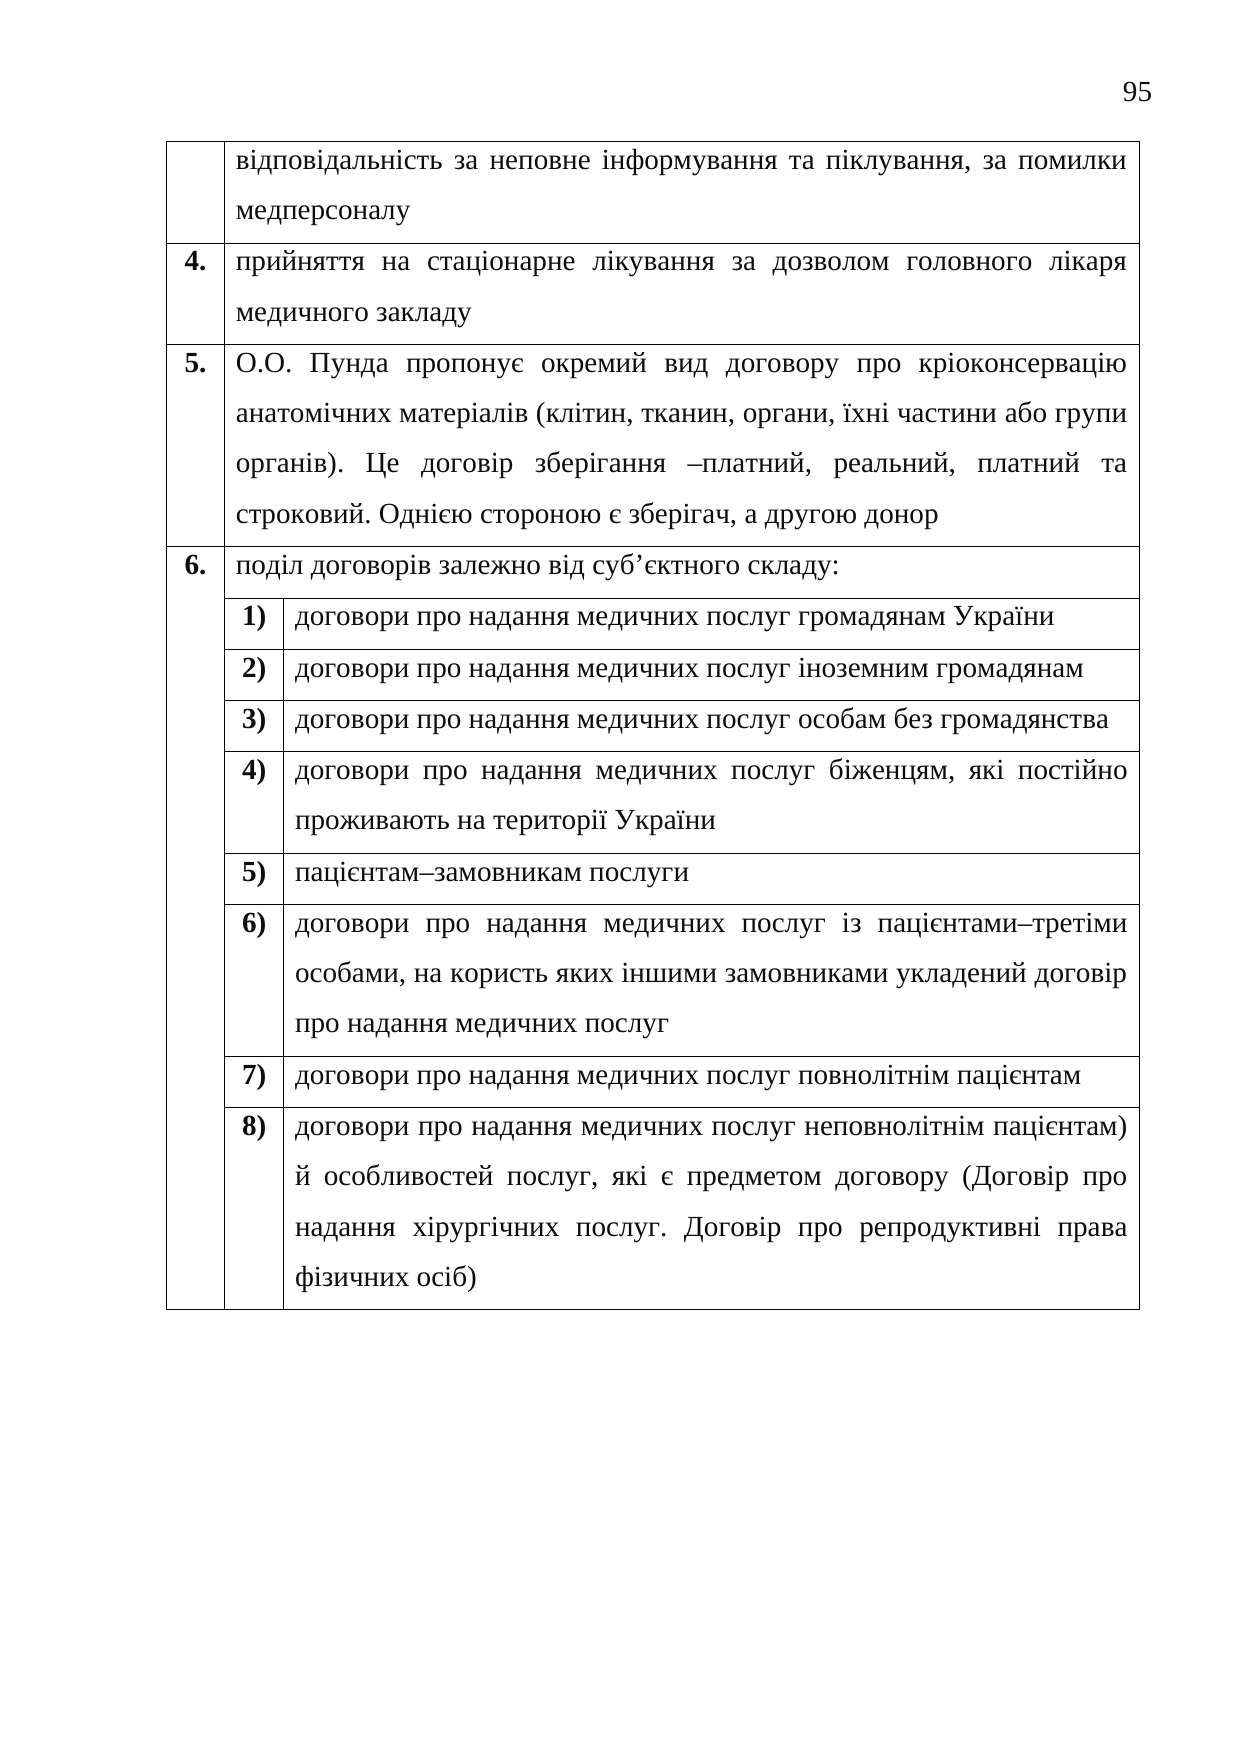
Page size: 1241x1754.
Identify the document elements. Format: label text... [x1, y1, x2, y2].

table_cell 5) [225, 854, 283, 904]
table_cell 2) [225, 650, 283, 700]
table_cell 8) [225, 1108, 283, 1309]
table_cell 6) [225, 905, 283, 1056]
table_cell договори про надання медичних послуг із пацієнтами–третіми особами, на користь яких іншими замовниками укладений договір про надання медичних послуг [284, 905, 1139, 1056]
table_cell договори про надання медичних послуг особам без громадянства [284, 701, 1139, 751]
table_cell 6. [167, 547, 224, 1309]
table_cell 5. [167, 345, 224, 546]
table_cell договори про надання медичних послуг біженцям, які постійно проживають на території України [284, 752, 1139, 853]
table_cell пацієнтам–замовникам послуги [284, 854, 1139, 904]
table_cell 1) [225, 599, 283, 649]
table_cell 7) [225, 1057, 283, 1107]
table_cell договори про надання медичних послуг повнолітнім пацієнтам [284, 1057, 1139, 1107]
table_cell договори про надання медичних послуг неповнолітнім пацієнтам) й особливостей послуг, які є предметом договору (Договір про надання хірургічних послуг. Договір про репродуктивні права фізичних осіб) [284, 1108, 1139, 1309]
table_cell договори про надання медичних послуг іноземним громадянам [284, 650, 1139, 700]
table_cell прийняття на стаціонарне лікування за дозволом головного лікаря медичного закладу [225, 244, 1139, 344]
table_cell 4) [225, 752, 283, 853]
table_cell договори про надання медичних послуг громадянам України [284, 599, 1139, 649]
table_cell 3) [225, 701, 283, 751]
table_cell 3. [167, 142, 224, 242]
table_cell О.О. Пунда пропонує окремий вид договору про кріоконсервацію анатомічних матеріалів (клітин, тканин, органи, їхні частини або групи органів). Це договір зберігання –платний, реальний, платний та строковий. Однією стороною є зберігач, а другою донор [225, 345, 1139, 546]
table_cell 4. [167, 244, 224, 344]
table_cell поділ договорів залежно від суб’єктного складу: [225, 547, 1139, 597]
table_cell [225, 142, 1139, 242]
